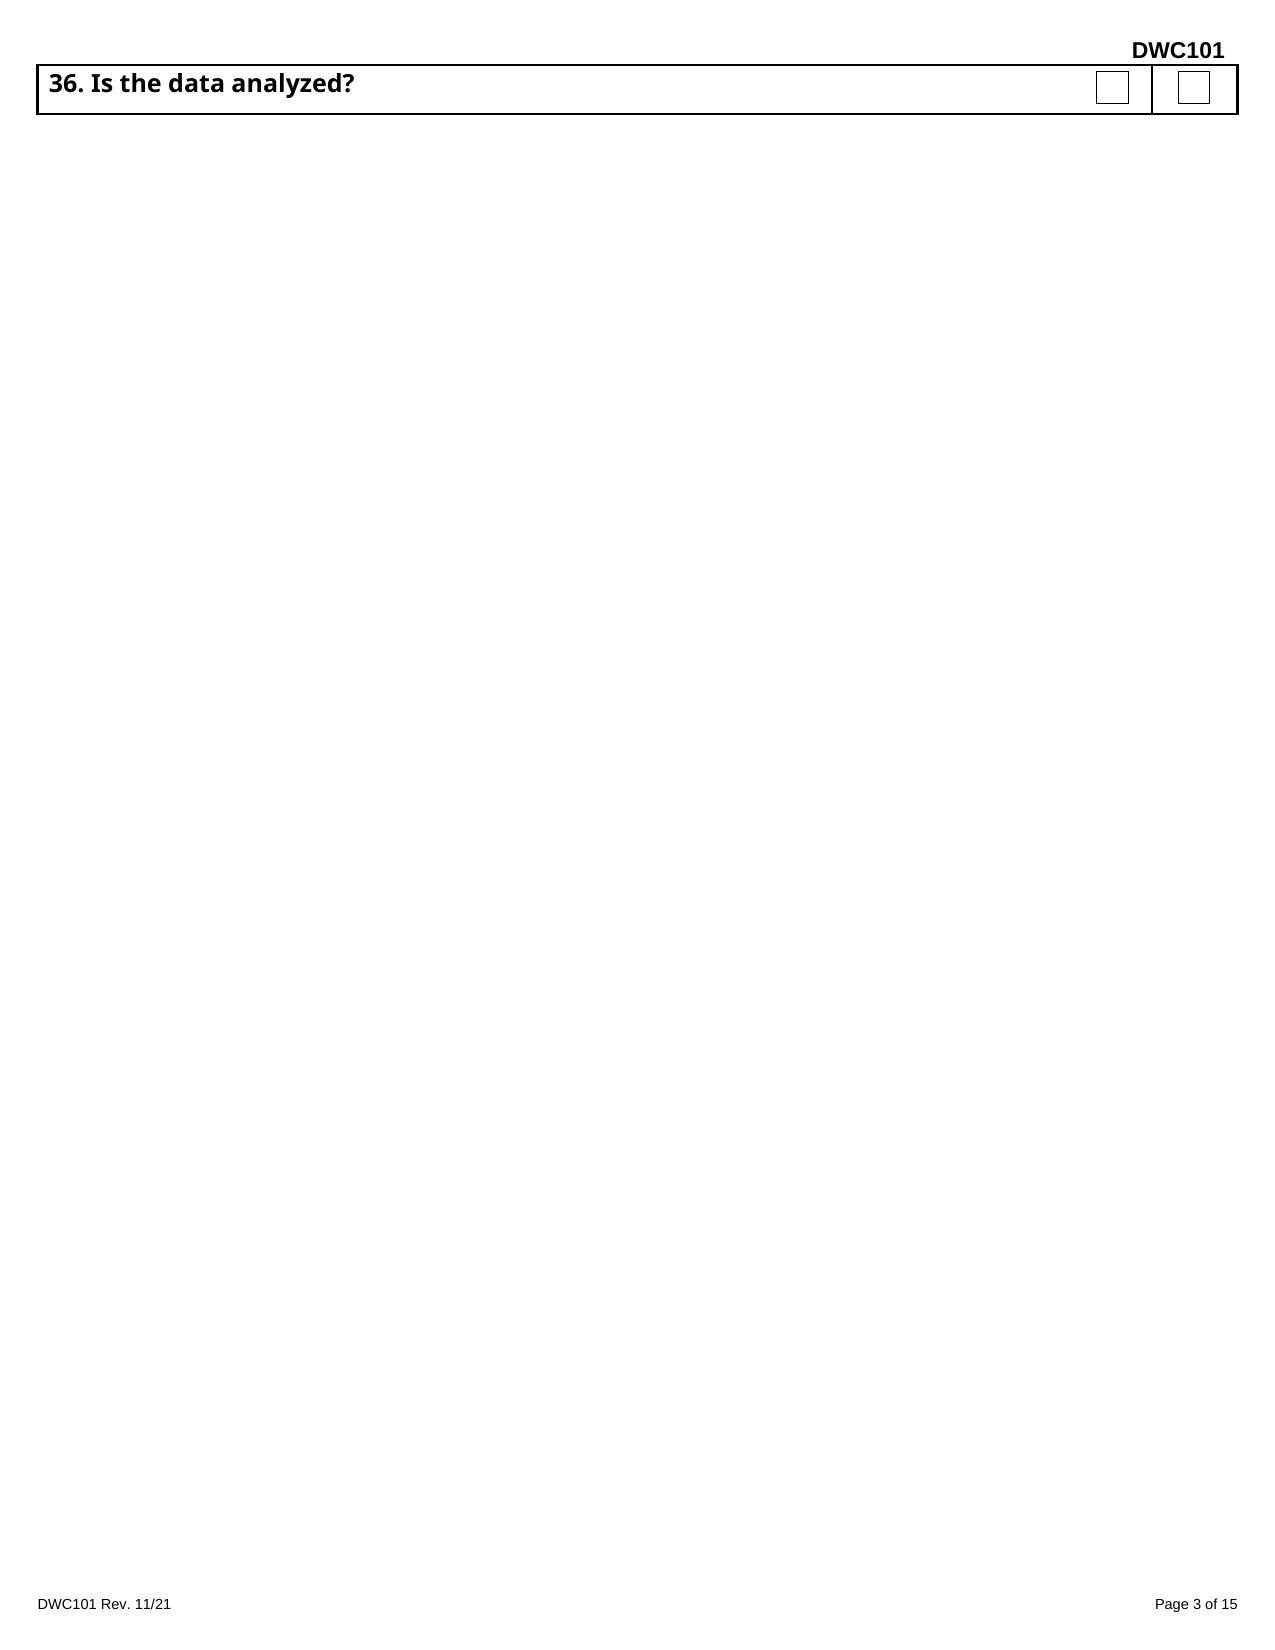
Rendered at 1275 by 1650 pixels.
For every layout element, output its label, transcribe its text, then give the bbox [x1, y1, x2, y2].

table_cell 36. Is the data analyzed? [39, 66, 1067, 113]
table_cell [1153, 66, 1236, 113]
table_cell [1067, 66, 1151, 113]
